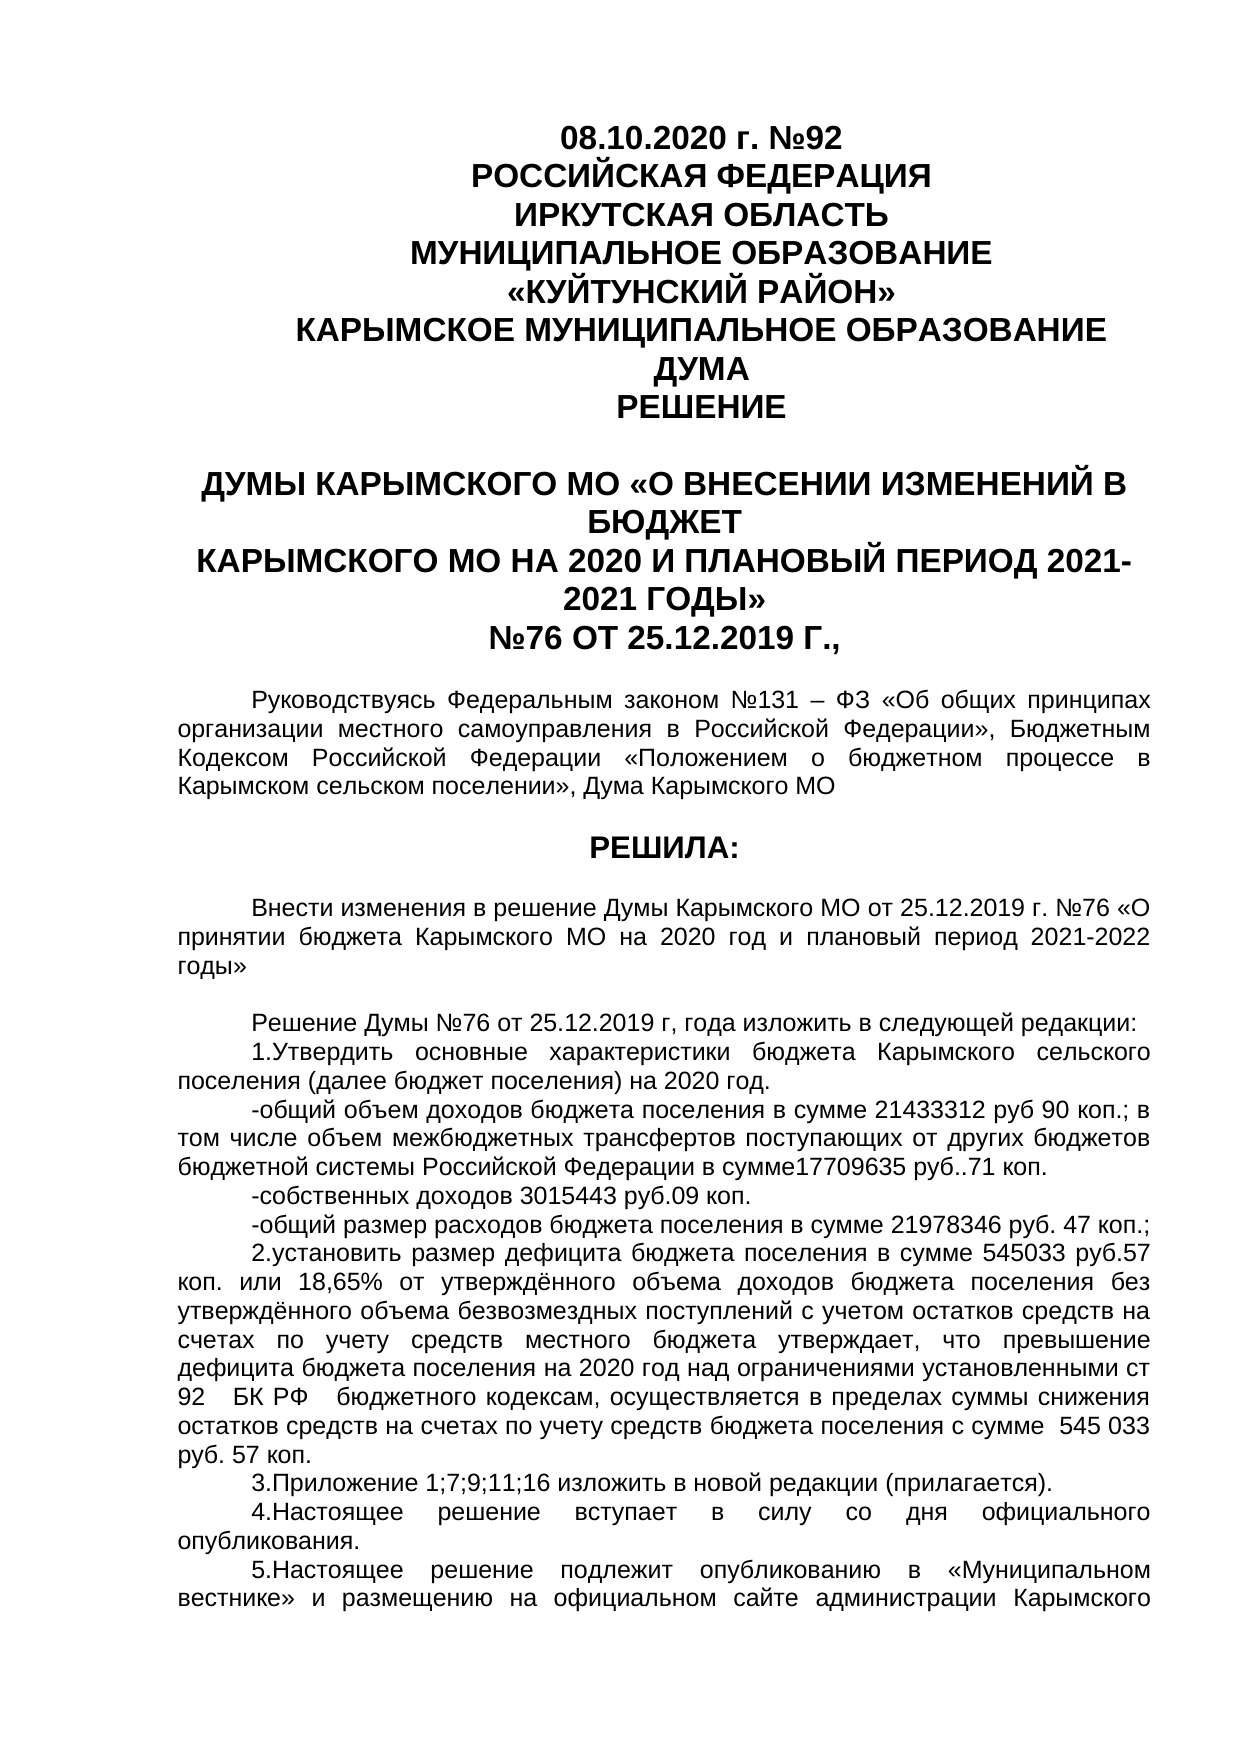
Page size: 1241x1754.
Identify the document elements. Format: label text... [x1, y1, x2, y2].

text МУНИЦИПАЛЬНОЕ ОБРАЗОВАНИЕ [177, 233, 1152, 272]
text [177, 1555, 1152, 1612]
text РЕШИЛА: [177, 829, 1152, 865]
text КАРЫМСКОГО МО НА 2020 И ПЛАНОВЫЙ ПЕРИОД 2021-2021 ГОДЫ» [177, 541, 1152, 618]
text ДУМА [177, 349, 1152, 387]
text Решение Думы №76 от 25.12.2019 г, года изложить в следующей редакции: [177, 1008, 1152, 1037]
text РОССИЙСКАЯ ФЕДЕРАЦИЯ [177, 157, 1152, 195]
text -общий размер расходов бюджета поселения в сумме 21978346 руб. 47 коп.; [177, 1210, 1152, 1238]
text РЕШЕНИЕ [177, 387, 1152, 426]
text 08.10.2020 г. №92 [177, 118, 1152, 157]
text 4.Настоящее решение вступает в силу со дня официального опубликования. [177, 1497, 1152, 1555]
text КАРЫМСКОЕ МУНИЦИПАЛЬНОЕ ОБРАЗОВАНИЕ [177, 310, 1152, 349]
text ИРКУТСКАЯ ОБЛАСТЬ [177, 195, 1152, 233]
text Внести изменения в решение Думы Карымского МО от 25.12.2019 г. №76 «О принятии бюджета Карымского МО на 2020 год и плановый период 2021-2022 годы» [177, 893, 1152, 980]
text «КУЙТУНСКИЙ РАЙОН» [177, 272, 1152, 310]
text 3.Приложение 1;7;9;11;16 изложить в новой редакции (прилагается). [177, 1468, 1152, 1497]
text 2.установить размер дефицита бюджета поселения в сумме 545033 руб.57 коп. или 18,65% от утверждённого объема доходов бюджета поселения без утверждённого объема безвозмездных поступлений с учетом остатков средств на счетах по учету средств местного бюджета утверждает, что превышение дефицита бюджета поселения на 2020 год над ограничениями установленными ст 92 БК РФ бюджетного кодексам, осуществляется в пределах суммы снижения остатков средств на счетах по учету средств бюджета поселения с сумме 545 033 руб. 57 коп. [177, 1238, 1152, 1468]
text Руководствуясь Федеральным законом №131 – ФЗ «Об общих принципах организации местного самоуправления в Российской Федерации», Бюджетным Кодексом Российской Федерации «Положением о бюджетном процессе в Карымском сельском поселении», Дума Карымского МО [177, 685, 1152, 800]
text 1.Утвердить основные характеристики бюджета Карымского сельского поселения (далее бюджет поселения) на 2020 год. [177, 1037, 1152, 1095]
text ДУМЫ КАРЫМСКОГО МО «О ВНЕСЕНИИ ИЗМЕНЕНИЙ В БЮДЖЕТ [177, 464, 1152, 541]
text -собственных доходов 3015443 руб.09 коп. [177, 1181, 1152, 1210]
text №76 ОТ 25.12.2019 Г., [177, 618, 1152, 656]
text -общий объем доходов бюджета поселения в сумме 21433312 руб 90 коп.; в том числе объем межбюджетных трансфертов поступающих от других бюджетов бюджетной системы Российской Федерации в сумме17709635 руб..71 коп. [177, 1095, 1152, 1181]
